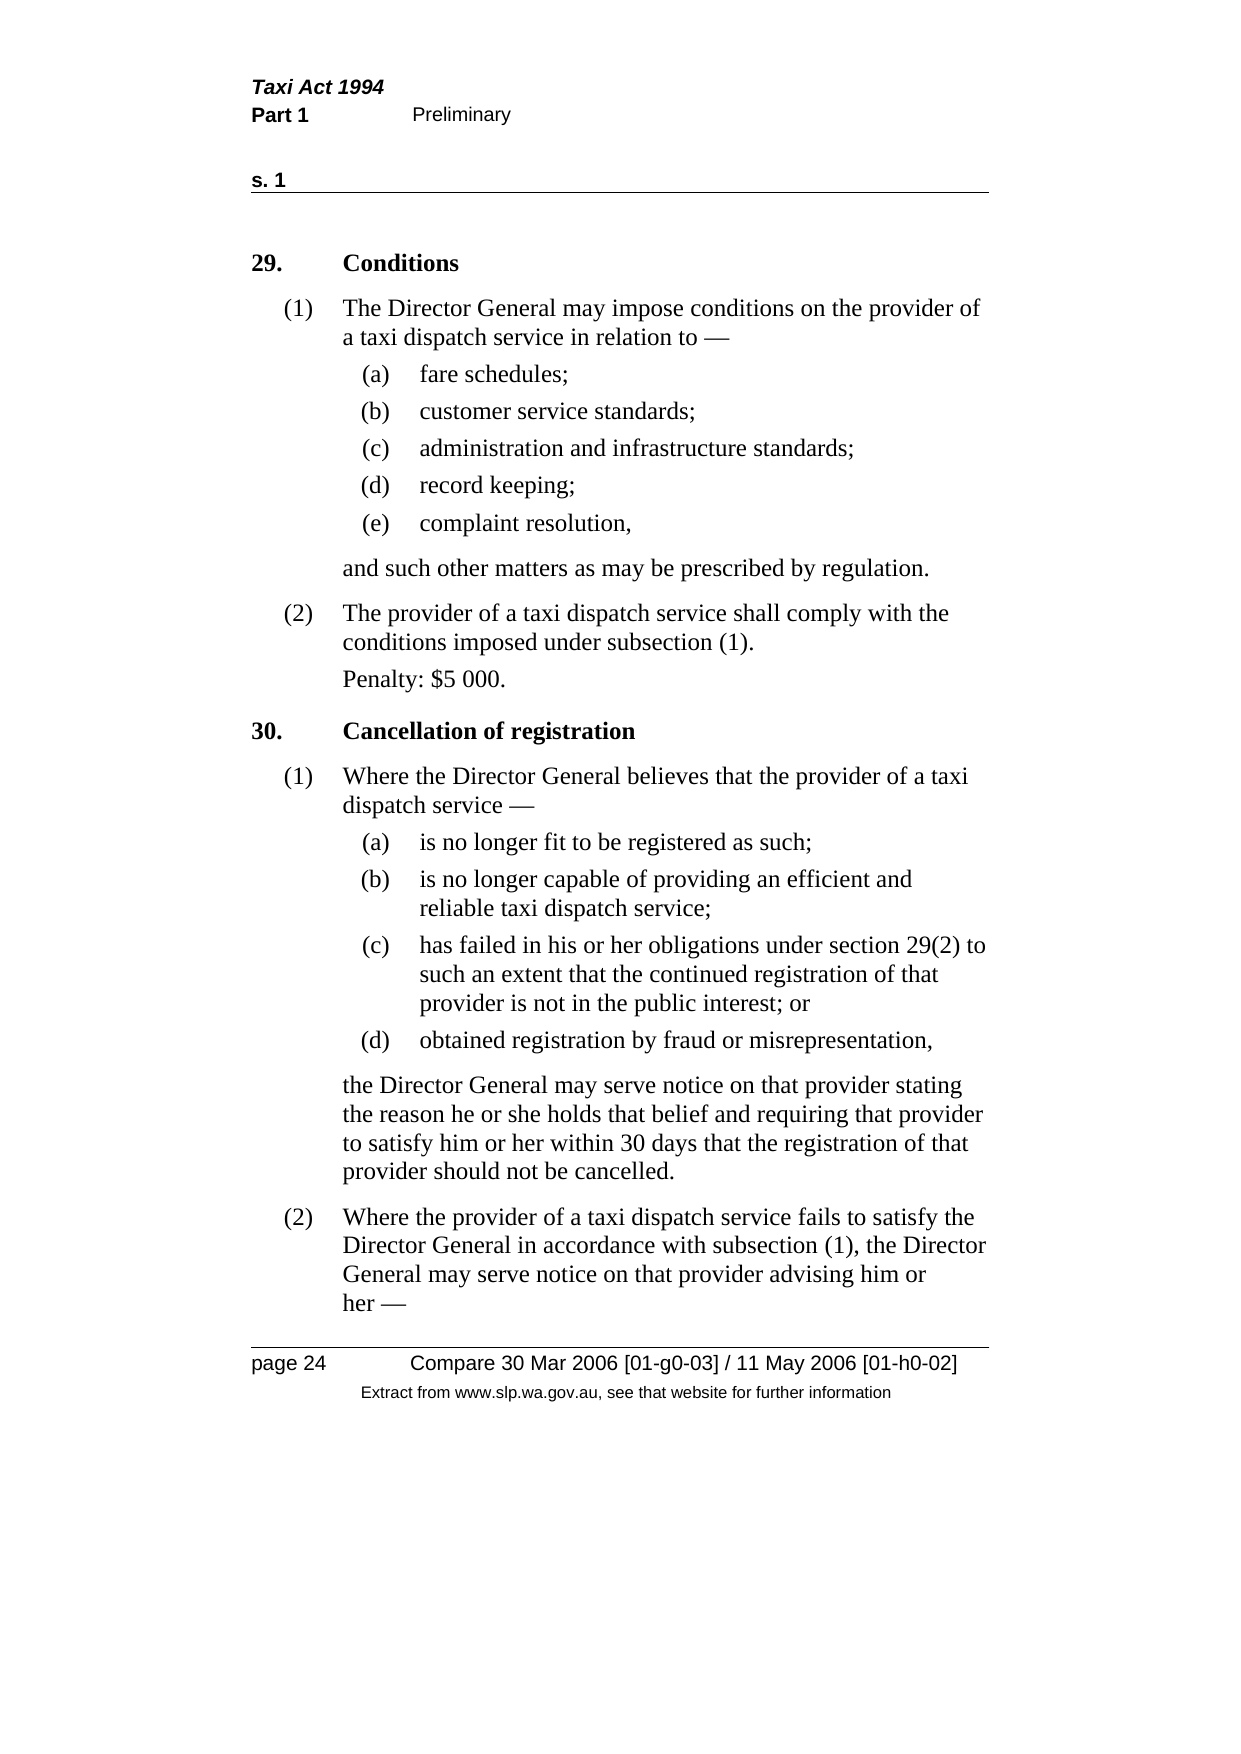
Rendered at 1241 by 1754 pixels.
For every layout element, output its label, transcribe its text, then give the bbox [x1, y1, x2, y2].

text (d) record keeping; [251, 471, 989, 499]
text (d) obtained registration by fraud or misrepresentation, [251, 1025, 989, 1053]
subtitle 30. Cancellation of registration [251, 716, 989, 745]
text and such other matters as may be prescribed by regulation. [251, 553, 989, 582]
text (a) fare schedules; [251, 359, 989, 388]
text (b) is no longer capable of providing an efficient and reliable taxi dispatch service; [251, 864, 989, 922]
text (1) Where the Director General believes that the provider of a taxi dispatch service — [251, 761, 989, 819]
text (b) customer service standards; [251, 396, 989, 425]
text Penalty: $5 000. [251, 664, 989, 693]
text (2) Where the provider of a taxi dispatch service fails to satisfy the Director General in accordance with subsection (1), the Director General may serve notice on that provider advising him or her — [251, 1202, 989, 1317]
text (e) complaint resolution, [251, 508, 989, 536]
text (c) has failed in his or her obligations under section 29(2) to such an extent that the continued registration of that provider is not in the public interest; or [251, 930, 989, 1016]
text (1) The Director General may impose conditions on the provider of a taxi dispatch service in relation to — [251, 293, 989, 351]
text (2) The provider of a taxi dispatch service shall comply with the conditions imposed under subsection (1). [251, 598, 989, 656]
text the Director General may serve notice on that provider stating the reason he or she holds that belief and requiring that provider to satisfy him or her within 30 days that the registration of that provider should not be cancelled. [251, 1070, 989, 1185]
text (a) is no longer fit to be registered as such; [251, 827, 989, 856]
text (c) administration and infrastructure standards; [251, 433, 989, 462]
subtitle 29. Conditions [251, 248, 989, 277]
